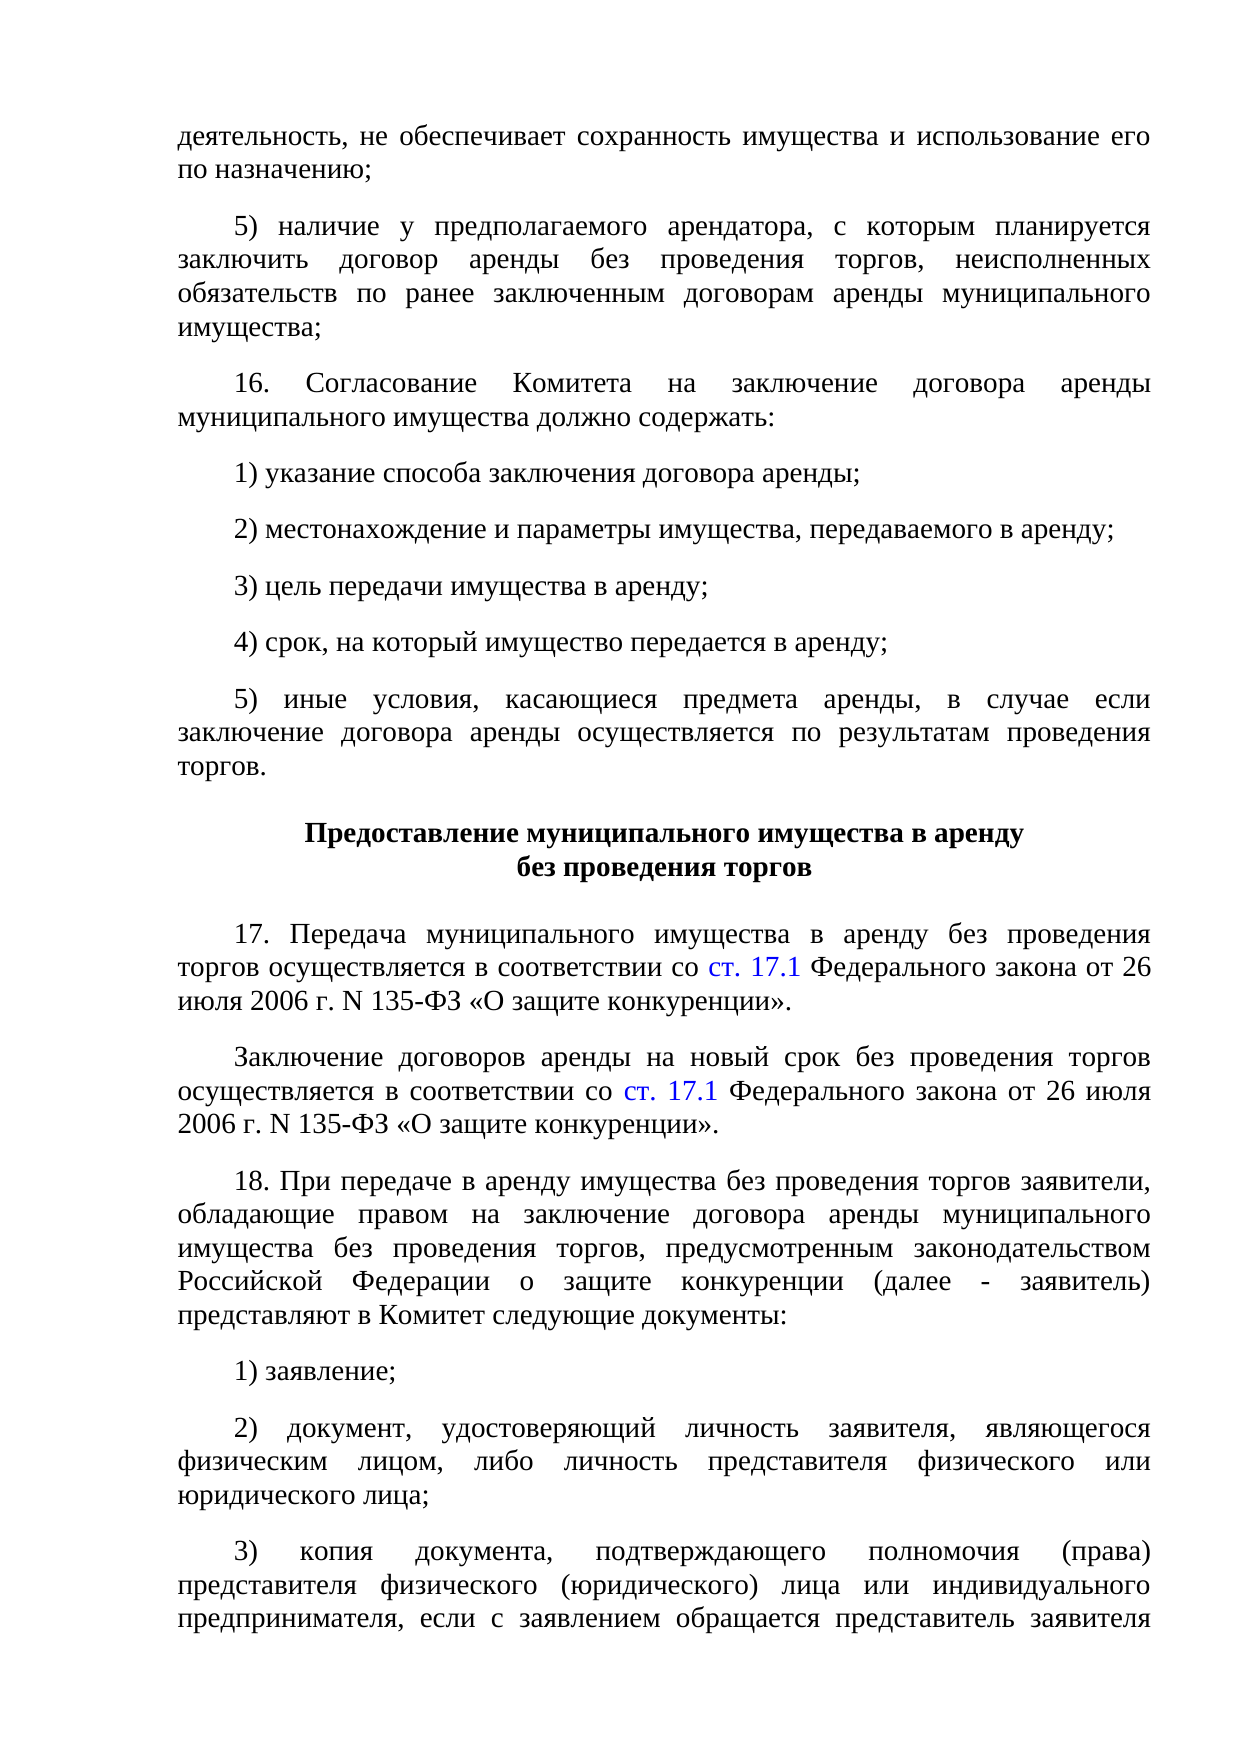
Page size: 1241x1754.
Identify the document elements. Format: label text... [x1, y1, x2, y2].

text 2) документ, удостоверяющий личность заявителя, являющегося физическим лицом, либо личность представителя физического или юридического лица; [177, 1410, 1152, 1511]
text 1) указание способа заключения договора аренды; [177, 455, 1152, 489]
text Предоставление муниципального имущества в аренду [177, 815, 1152, 849]
text 5) наличие у предполагаемого арендатора, с которым планируется заключить договор аренды без проведения торгов, неисполненных обязательств по ранее заключенным договорам аренды муниципального имущества; [177, 208, 1152, 342]
text 3) цель передачи имущества в аренду; [177, 568, 1152, 602]
text 18. При передаче в аренду имущества без проведения торгов заявители, обладающие правом на заключение договора аренды муниципального имущества без проведения торгов, предусмотренным законодательством Российской Федерации о защите конкуренции (далее - заявитель) представляют в Комитет следующие документы: [177, 1163, 1152, 1331]
text 1) заявление; [177, 1353, 1152, 1387]
text 16. Согласование Комитета на заключение договора аренды муниципального имущества должно содержать: [177, 365, 1152, 432]
text 5) иные условия, касающиеся предмета аренды, в случае если заключение договора аренды осуществляется по результатам проведения торгов. [177, 681, 1152, 782]
text Заключение договоров аренды на новый срок без проведения торгов осуществляется в соответствии со ст. 17.1 Федерального закона от 26 июля 2006 г. N 135-ФЗ «О защите конкуренции». [177, 1039, 1152, 1140]
text без проведения торгов [177, 849, 1152, 882]
text 2) местонахождение и параметры имущества, передаваемого в аренду; [177, 512, 1152, 545]
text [177, 118, 1152, 185]
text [177, 1533, 1152, 1634]
text 4) срок, на который имущество передается в аренду; [177, 624, 1152, 658]
text 17. Передача муниципального имущества в аренду без проведения торгов осуществляется в соответствии со ст. 17.1 Федерального закона от 26 июля 2006 г. N 135-ФЗ «О защите конкуренции». [177, 916, 1152, 1016]
